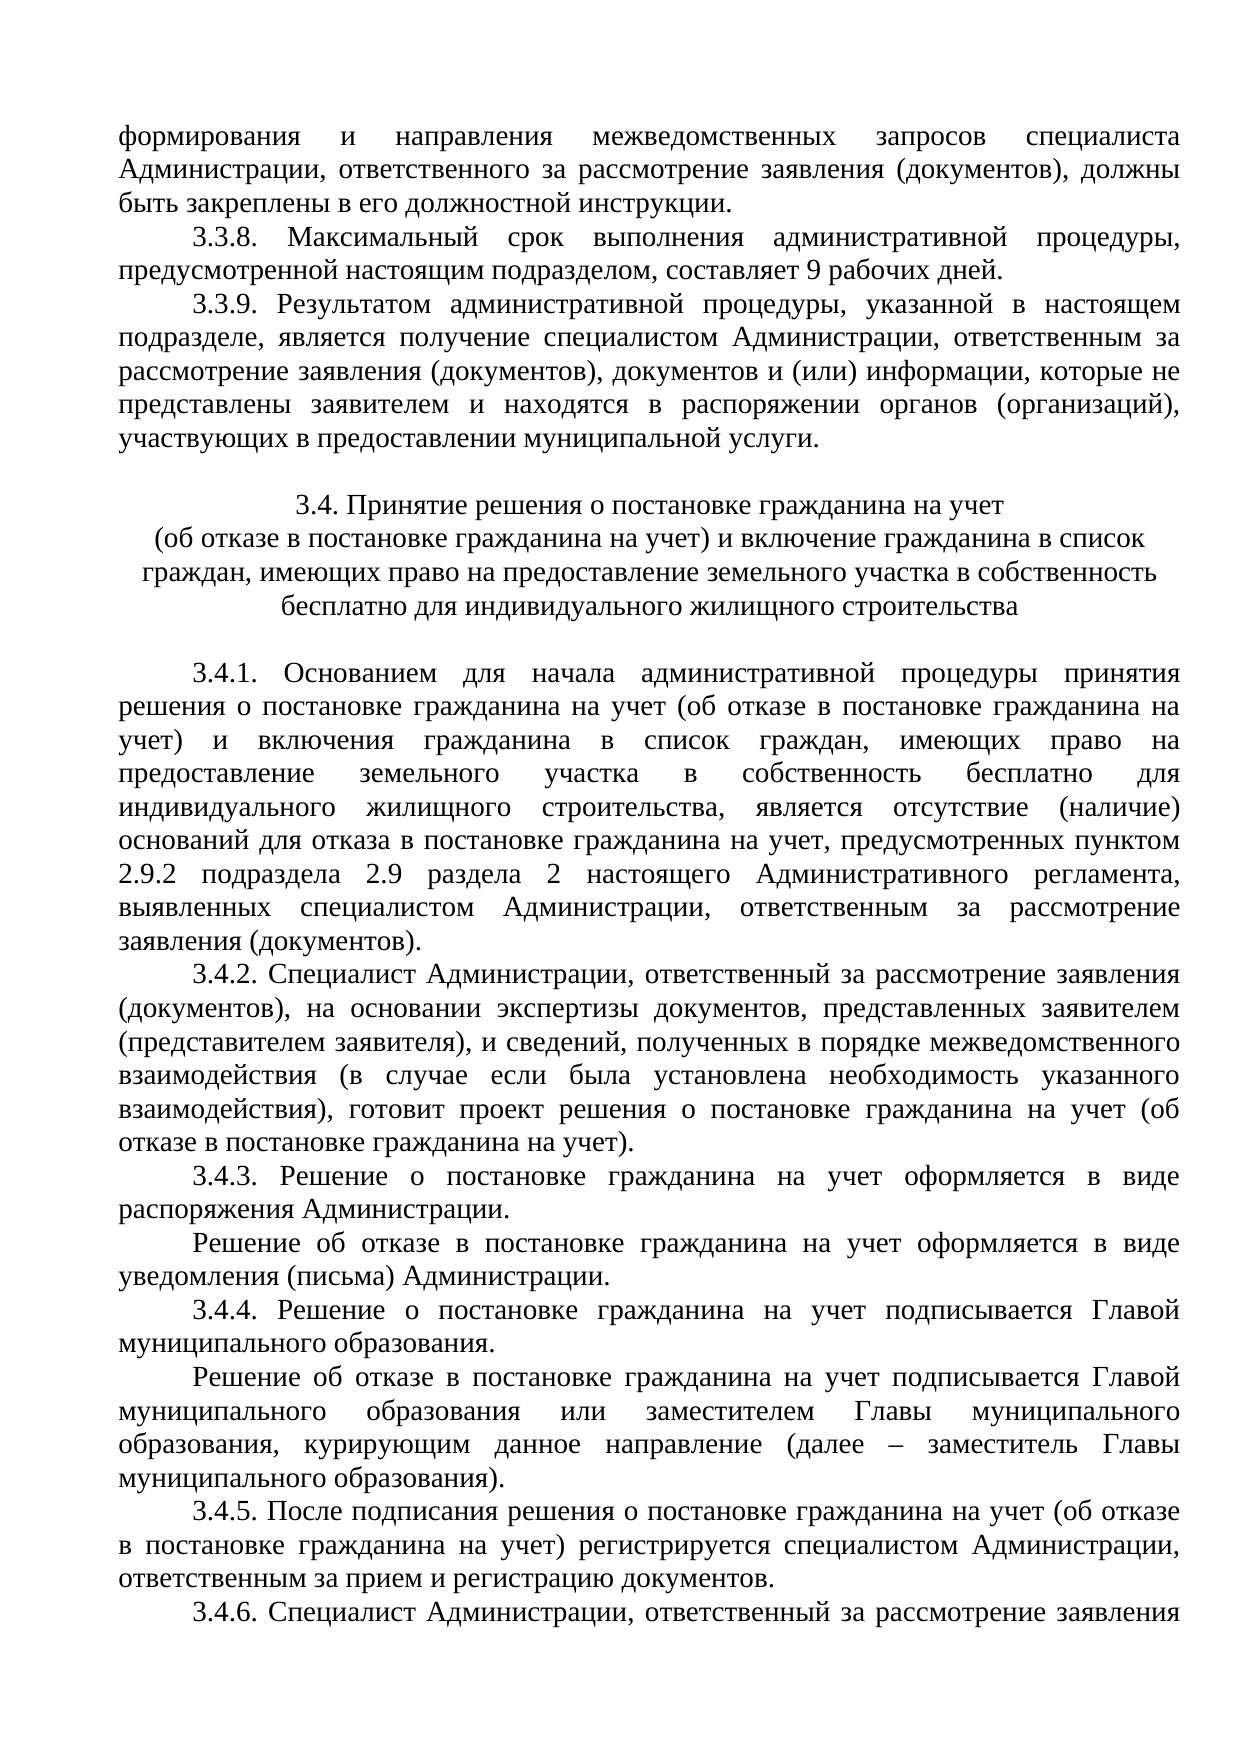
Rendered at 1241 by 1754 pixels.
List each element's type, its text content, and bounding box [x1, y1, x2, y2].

text 3.4.4. Решение о постановке гражданина на учет подписывается Главой муниципального образования. [118, 1292, 1181, 1359]
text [118, 118, 1181, 219]
text Решение об отказе в постановке гражданина на учет подписывается Главой муниципального образования или заместителем Главы муниципального образования, курирующим данное направление (далее – заместитель Главы муниципального образования). [118, 1359, 1181, 1493]
text 3.3.9. Результатом административной процедуры, указанной в настоящем подразделе, является получение специалистом Администрации, ответственным за рассмотрение заявления (документов), документов и (или) информации, которые не представлены заявителем и находятся в распоряжении органов (организаций), участвующих в предоставлении муниципальной услуги. [118, 286, 1181, 453]
text 3.4.3. Решение о постановке гражданина на учет оформляется в виде распоряжения Администрации. [118, 1158, 1181, 1225]
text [118, 1594, 1181, 1627]
text 3.3.8. Максимальный срок выполнения административной процедуры, предусмотренной настоящим подразделом, составляет 9 рабочих дней. [118, 219, 1181, 286]
text 3.4. Принятие решения о постановке гражданина на учет [118, 487, 1181, 521]
text (об отказе в постановке гражданина на учет) и включение гражданина в список граждан, имеющих право на предоставление земельного участка в собственность бесплатно для индивидуального жилищного строительства [118, 521, 1181, 621]
text 3.4.1. Основанием для начала административной процедуры принятия решения о постановке гражданина на учет (об отказе в постановке гражданина на учет) и включения гражданина в список граждан, имеющих право на предоставление земельного участка в собственность бесплатно для индивидуального жилищного строительства, является отсутствие (наличие) оснований для отказа в постановке гражданина на учет, предусмотренных пунктом 2.9.2 подраздела 2.9 раздела 2 настоящего Административного регламента, выявленных специалистом Администрации, ответственным за рассмотрение заявления (документов). [118, 655, 1181, 957]
text 3.4.5. После подписания решения о постановке гражданина на учет (об отказе в постановке гражданина на учет) регистрируется специалистом Администрации, ответственным за прием и регистрацию документов. [118, 1493, 1181, 1594]
text Решение об отказе в постановке гражданина на учет оформляется в виде уведомления (письма) Администрации. [118, 1225, 1181, 1292]
text 3.4.2. Специалист Администрации, ответственный за рассмотрение заявления (документов), на основании экспертизы документов, представленных заявителем (представителем заявителя), и сведений, полученных в порядке межведомственного взаимодействия (в случае если была установлена необходимость указанного взаимодействия), готовит проект решения о постановке гражданина на учет (об отказе в постановке гражданина на учет). [118, 957, 1181, 1158]
